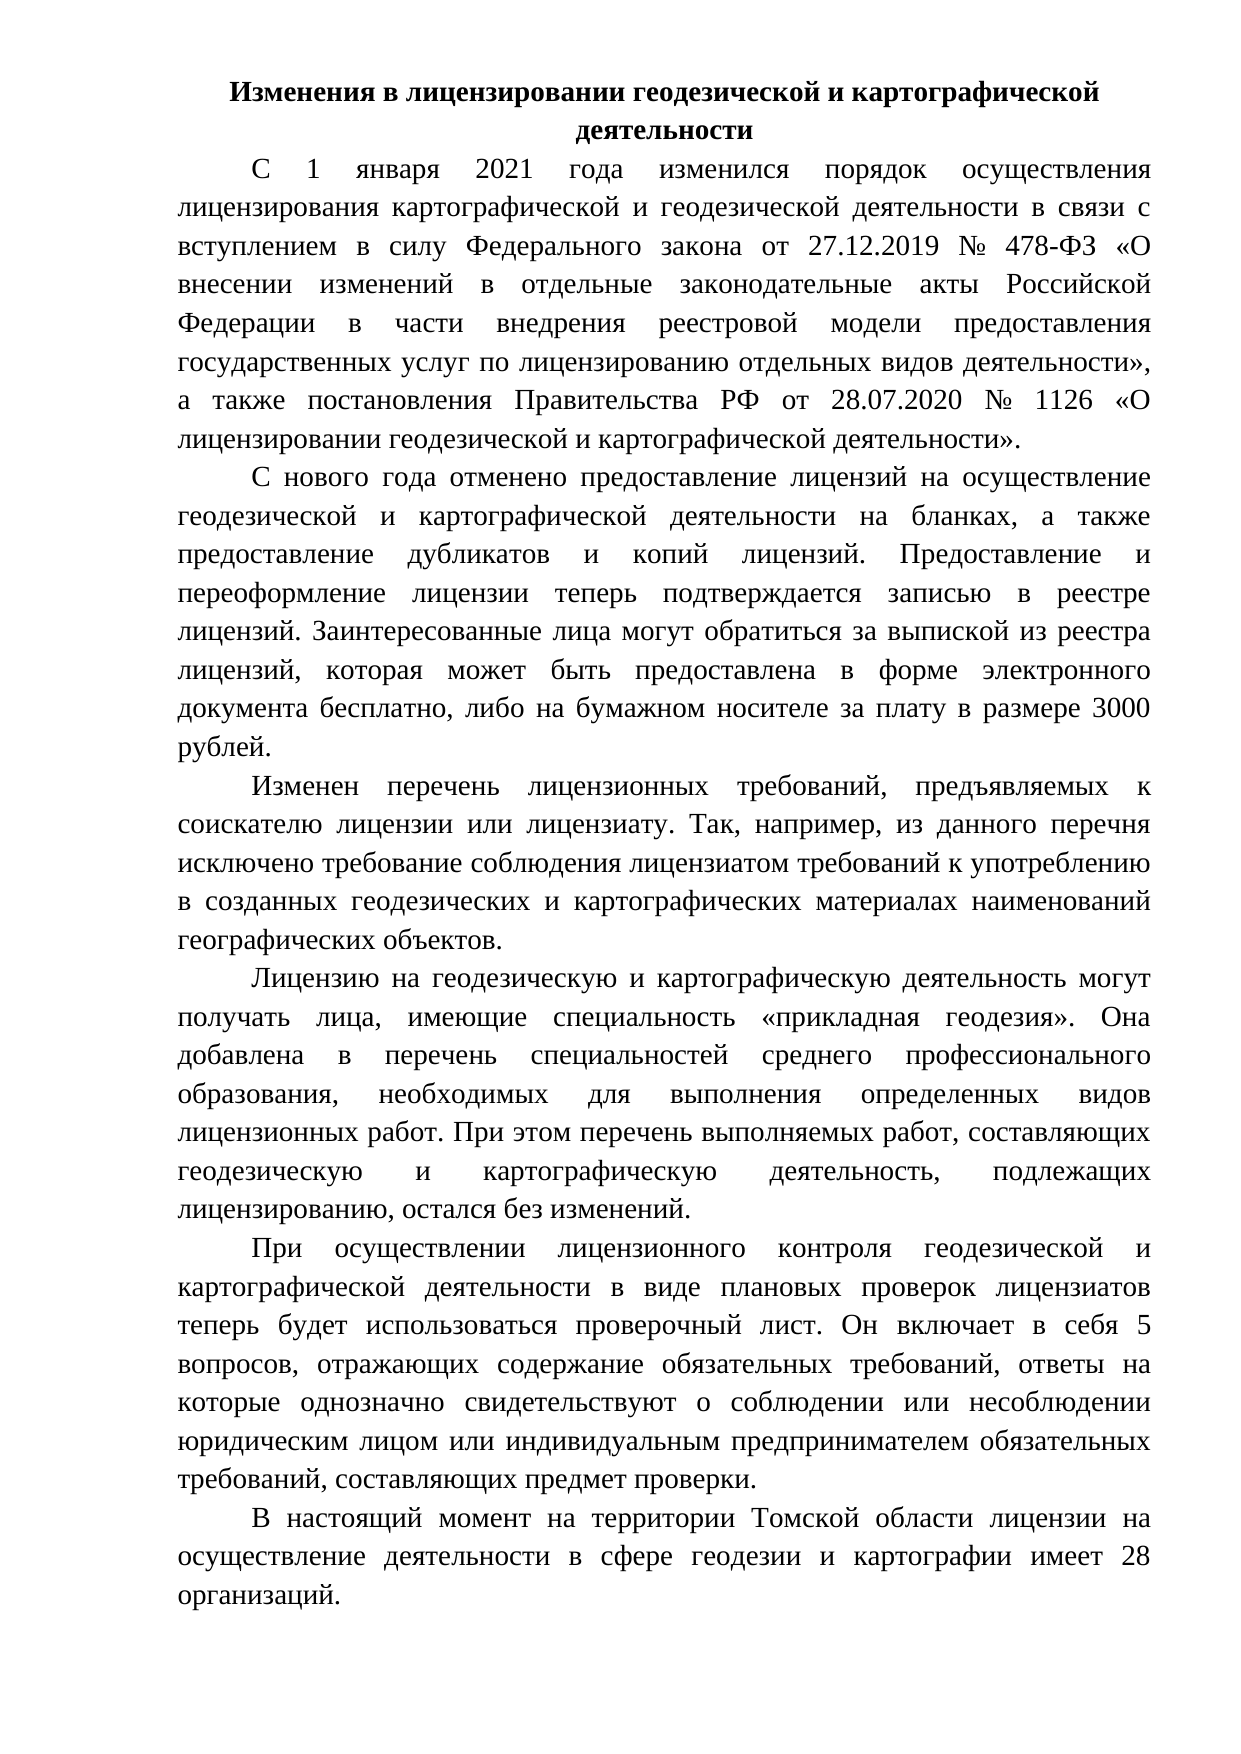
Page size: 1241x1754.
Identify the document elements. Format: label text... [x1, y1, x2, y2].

text Лицензию на геодезическую и картографическую деятельность могут получать лица, имеющие специальность «прикладная геодезия». Она добавлена в перечень специальностей среднего профессионального образования, необходимых для выполнения определенных видов лицензионных работ. При этом перечень выполняемых работ, составляющих геодезическую и картографическую деятельность, подлежащих лицензированию, остался без изменений. [177, 960, 1152, 1225]
text Изменен перечень лицензионных требований, предъявляемых к соискателю лицензии или лицензиату. Так, например, из данного перечня исключено требование соблюдения лицензиатом требований к употреблению в созданных геодезических и картографических материалах наименований географических объектов. [177, 768, 1152, 955]
text С 1 января 2021 года изменился порядок осуществления лицензирования картографической и геодезической деятельности в связи с вступлением в силу Федерального закона от 27.12.2019 № 478-ФЗ «О внесении изменений в отдельные законодательные акты Российской Федерации в части внедрения реестровой модели предоставления государственных услуг по лицензированию отдельных видов деятельности», а также постановления Правительства РФ от 28.07.2020 № 1126 «О лицензировании геодезической и картографической деятельности». [177, 151, 1152, 454]
text При осуществлении лицензионного контроля геодезической и картографической деятельности в виде плановых проверок лицензиатов теперь будет использоваться проверочный лист. Он включает в себя 5 вопросов, отражающих содержание обязательных требований, ответы на которые однозначно свидетельствуют о соблюдении или несоблюдении юридическим лицом или индивидуальным предпринимателем обязательных требований, составляющих предмет проверки. [177, 1230, 1152, 1495]
text С нового года отменено предоставление лицензий на осуществление геодезической и картографической деятельности на бланках, а также предоставление дубликатов и копий лицензий. Предоставление и переоформление лицензии теперь подтверждается записью в реестре лицензий. Заинтересованные лица могут обратиться за выпиской из реестра лицензий, которая может быть предоставлена в форме электронного документа бесплатно, либо на бумажном носителе за плату в размере 3000 рублей. [177, 459, 1152, 763]
text Изменения в лицензировании геодезической и картографической деятельности [177, 74, 1152, 146]
text В настоящий момент на территории Томской области лицензии на осуществление деятельности в сфере геодезии и картографии имеет 28 организаций. [177, 1500, 1152, 1611]
